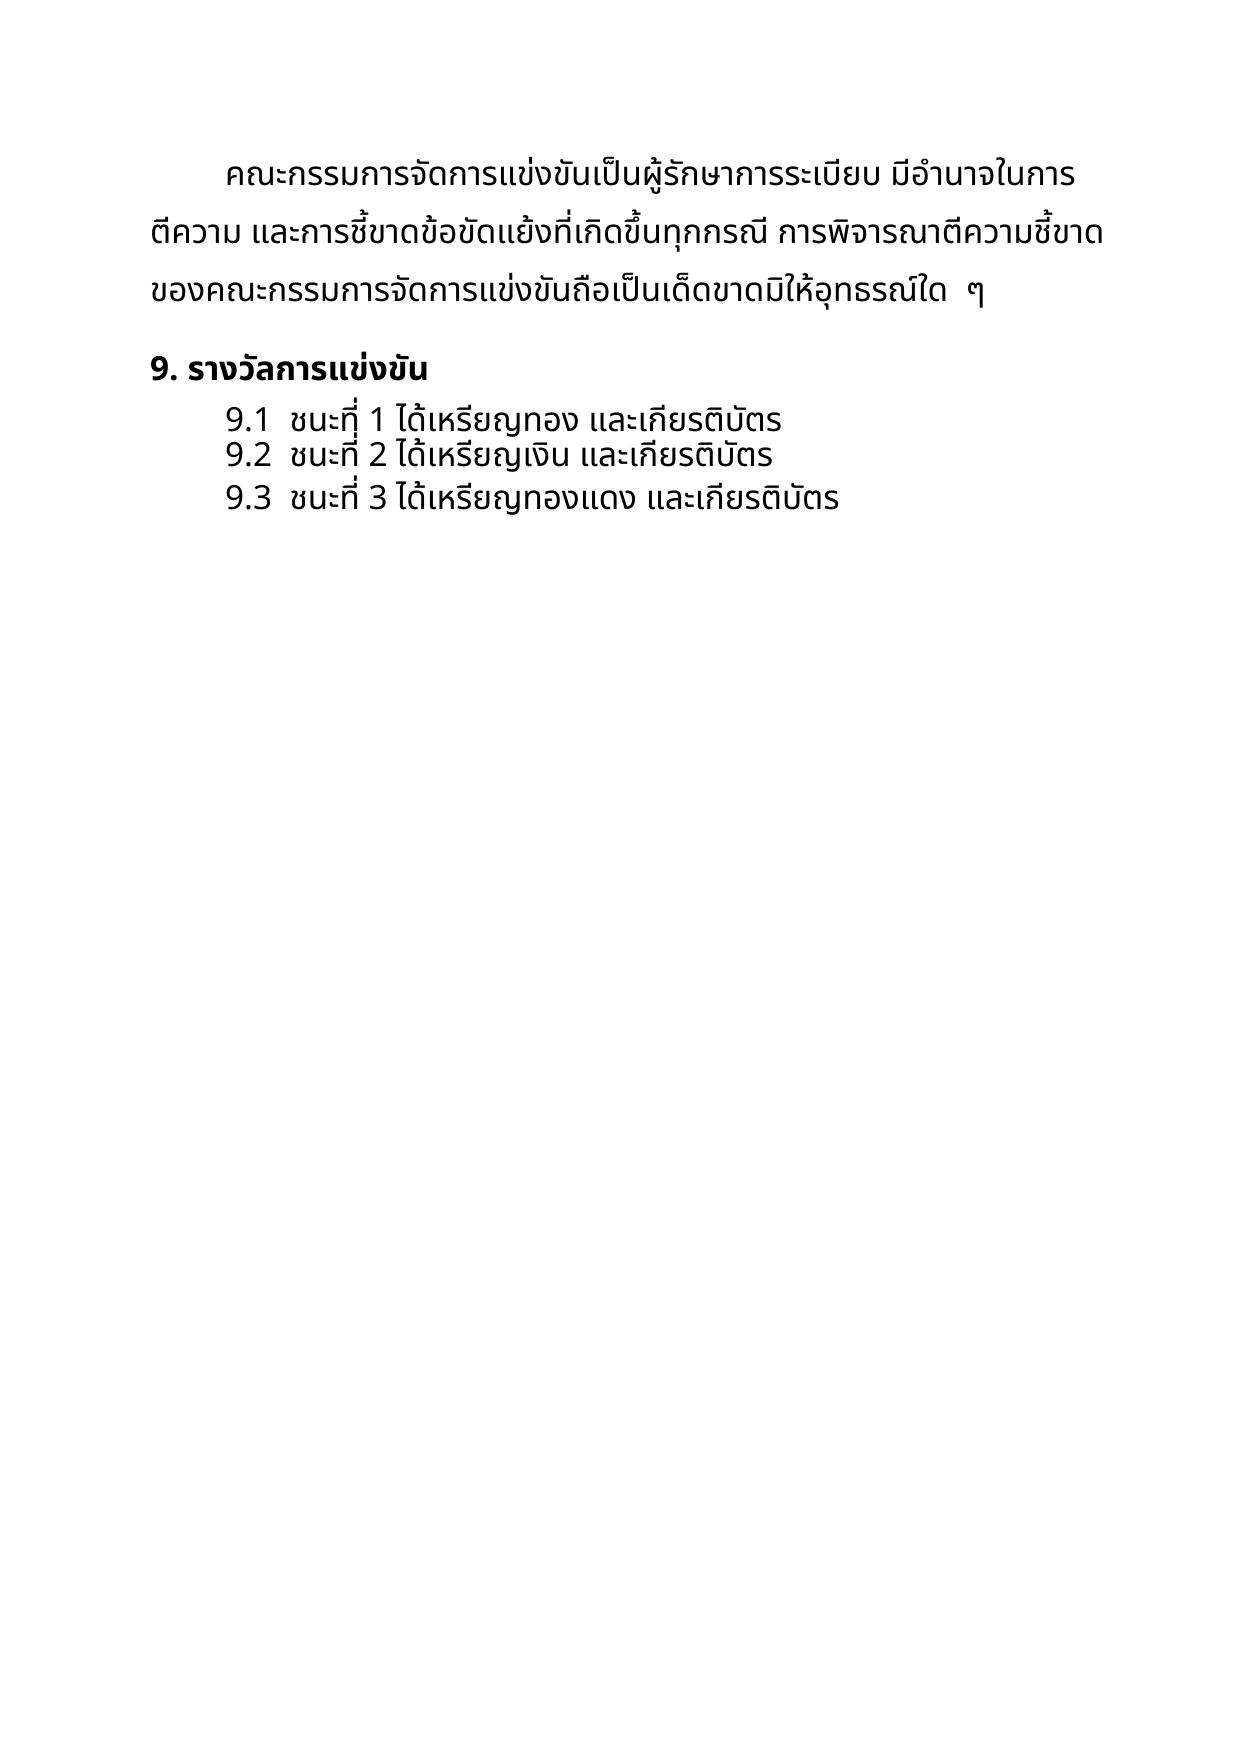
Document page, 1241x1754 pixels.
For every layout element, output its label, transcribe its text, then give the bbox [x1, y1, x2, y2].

text 9.2 ชนะที่ 2 ได้เหรียญเงิน และเกียรติบัตร [225, 438, 1122, 473]
text คณะกรรมการจัดการแข่งขันเป็นผู้รักษาการระเบียบ มีอำนาจในการตีความ และการชี้ขาดข้อขัดแย้งที่เกิดขึ้นทุกกรณี การพิจารณาตีความชี้ขาดของคณะกรรมการจัดการแข่งขันถือเป็นเด็ดขาดมิให้อุทธรณ์ใด ๆ [150, 150, 1122, 316]
text 9.3 ชนะที่ 3 ได้เหรียญทองแดง และเกียรติบัตร [150, 473, 1122, 524]
text 9. รางวัลการแข่งขัน [150, 344, 1122, 395]
text 9.1 ชนะที่ 1 ได้เหรียญทอง และเกียรติบัตร [225, 403, 1122, 438]
